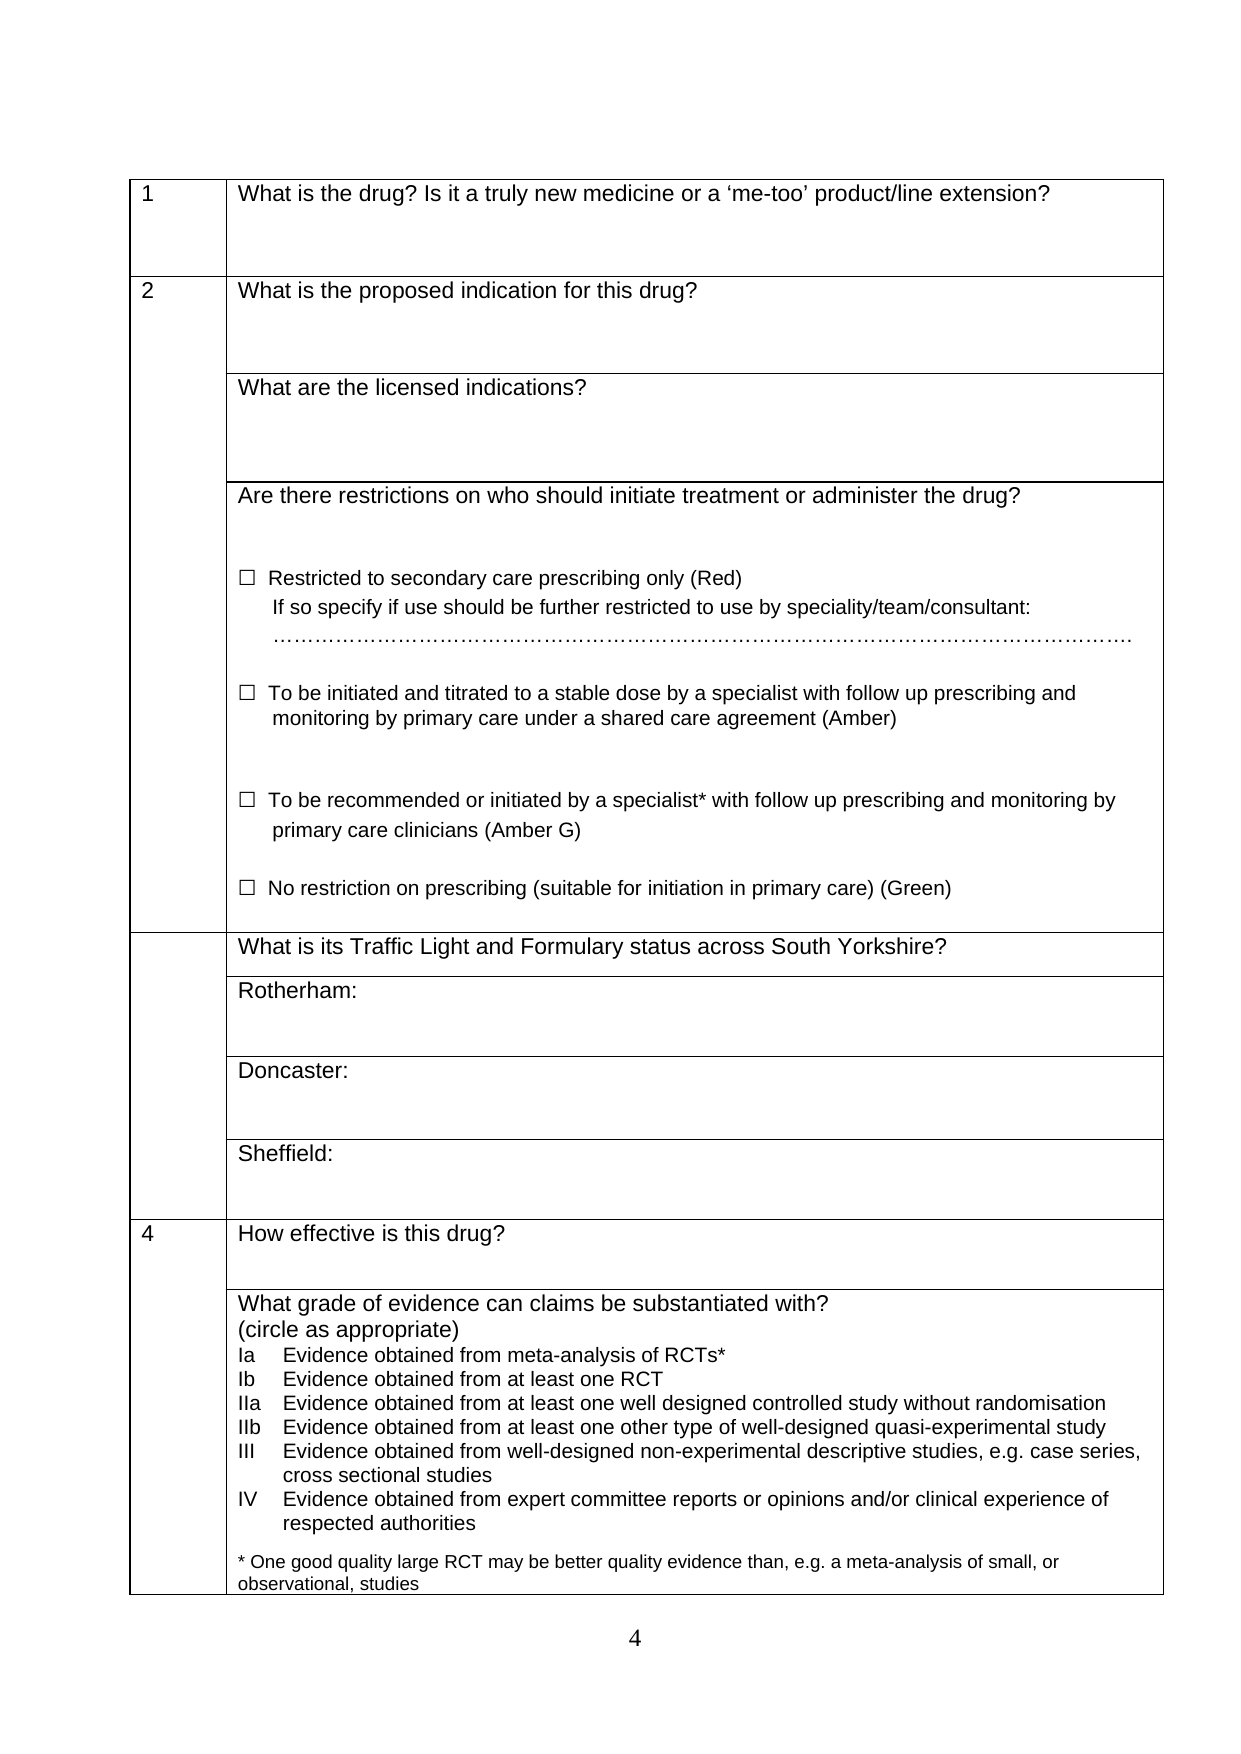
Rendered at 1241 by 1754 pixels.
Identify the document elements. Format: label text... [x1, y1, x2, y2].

table_cell [131, 933, 226, 1218]
table_cell Are there restrictions on who should initiate treatment or administer the drug? Restricted to secondary care prescribing only (Red) If so specify if use should be further restricted to use by speciality/team/consultant: ……………………………………………………………………………………………………………. To be initiated and titrated to a stable dose by a specialist with follow up prescribing and monitoring by primary care under a shared care agreement (Amber) To be recommended or initiated by a specialist* with follow up prescribing and monitoring by primary care clinicians (Amber G) No restriction on prescribing (suitable for initiation in primary care) (Green) [227, 483, 1163, 932]
table_cell 4 [131, 1220, 226, 1594]
table_cell Rotherham: [227, 977, 1163, 1056]
table_header What is the drug? Is it a truly new medicine or a ‘me-too’ product/line extension? [227, 180, 1163, 276]
table_cell How effective is this drug? [227, 1220, 1163, 1289]
table_cell What is its Traffic Light and Formulary status across South Yorkshire? [227, 933, 1163, 976]
table_cell 2 [131, 277, 226, 932]
table_cell What grade of evidence can claims be substantiated with? (circle as appropriate) Ia Evidence obtained from meta-analysis of RCTs* Ib Evidence obtained from at least one RCT IIa Evidence obtained from at least one well designed controlled study without randomisation IIb Evidence obtained from at least one other type of well-designed quasi-experimental study III Evidence obtained from well-designed non-experimental descriptive studies, e.g. case series, cross sectional studies IV Evidence obtained from expert committee reports or opinions and/or clinical experience of respected authorities * One good quality large RCT may be better quality evidence than, e.g. a meta-analysis of small, or observational, studies [227, 1290, 1163, 1594]
table_cell What is the proposed indication for this drug? [227, 277, 1163, 372]
table_header 1 [131, 180, 226, 276]
table_cell What are the licensed indications? [227, 374, 1163, 481]
table_cell Sheffield: [227, 1140, 1163, 1218]
table_cell Doncaster: [227, 1057, 1163, 1138]
